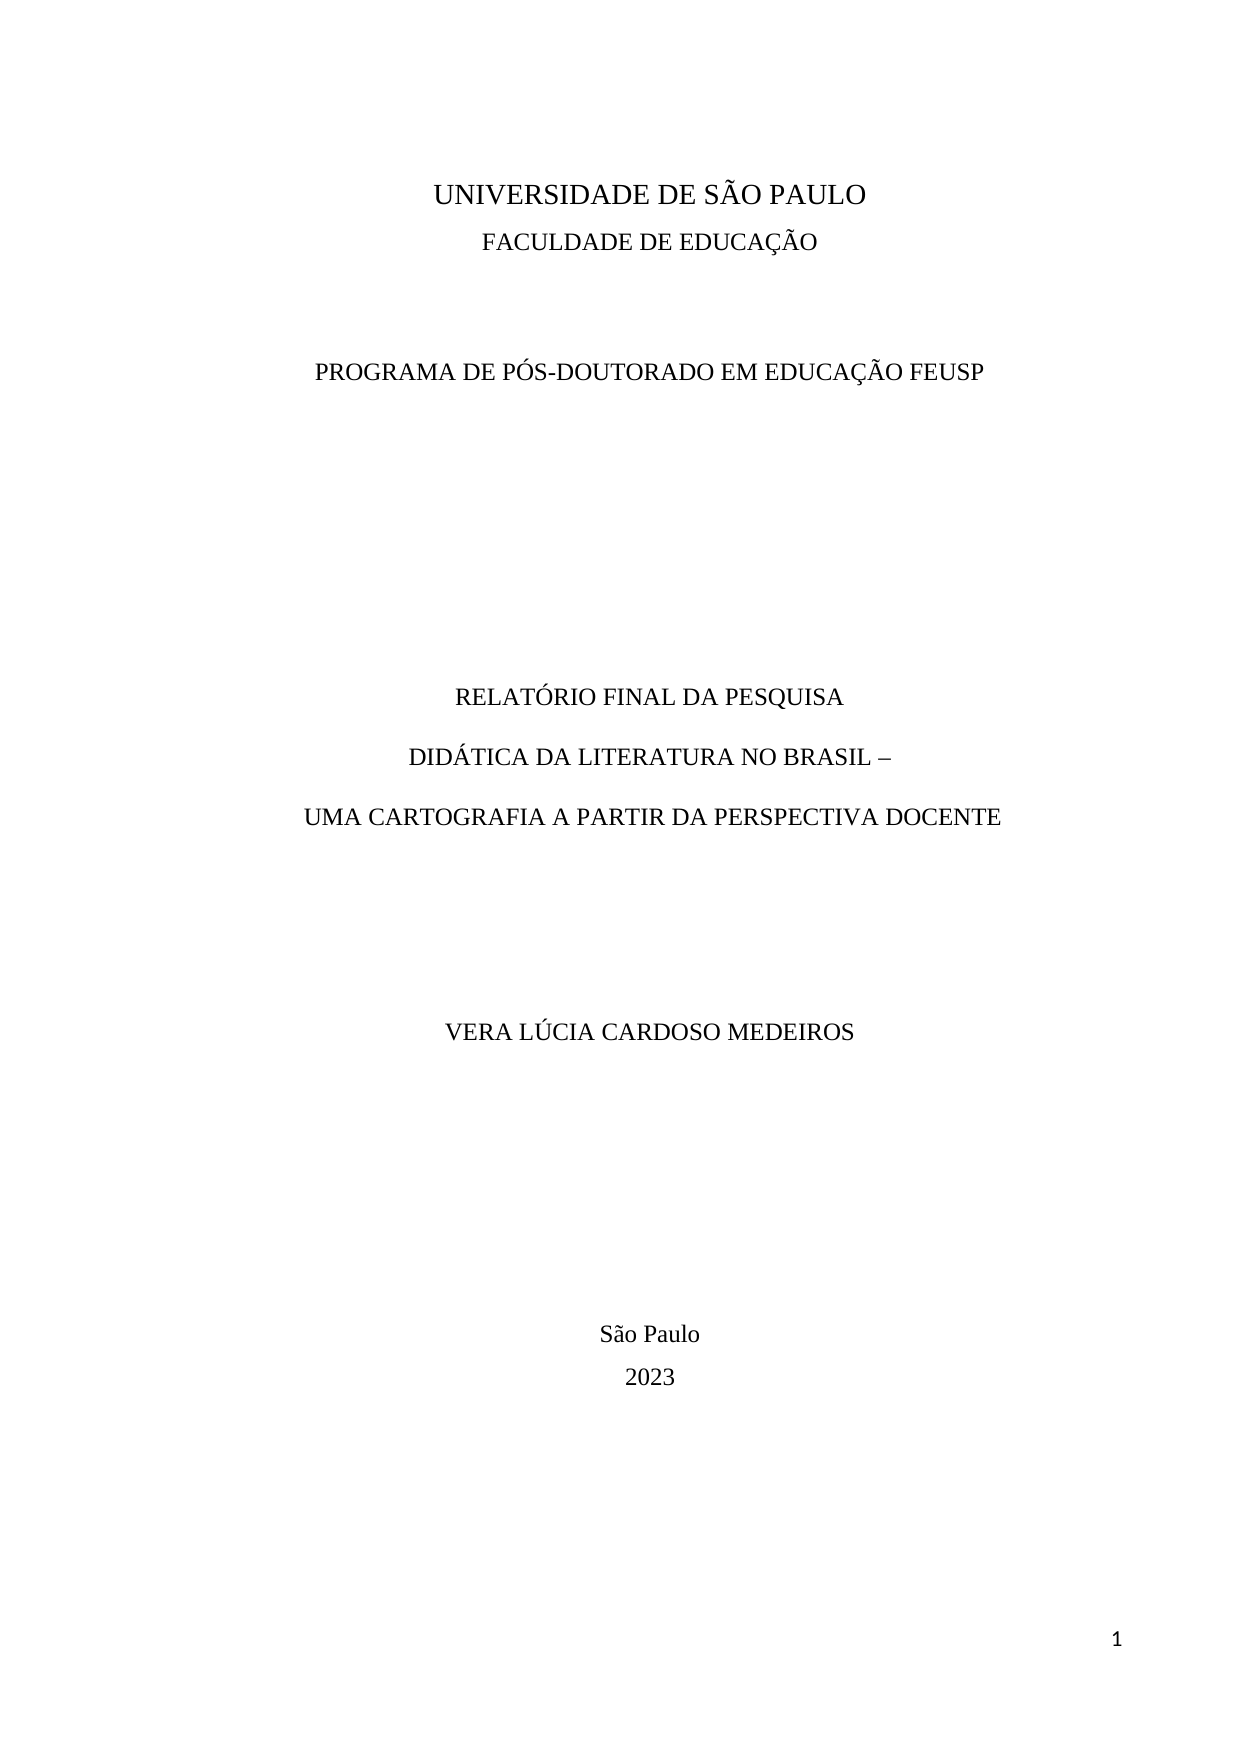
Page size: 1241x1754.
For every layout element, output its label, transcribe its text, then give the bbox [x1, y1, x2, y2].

text VERA LÚCIA CARDOSO MEDEIROS [177, 1017, 1122, 1046]
text DIDÁTICA DA LITERATURA NO BRASIL – [177, 742, 1122, 771]
text FACULDADE DE EDUCAÇÃO [177, 227, 1122, 256]
text UMA CARTOGRAFIA A PARTIR DA PERSPECTIVA DOCENTE [177, 802, 1122, 831]
text 2023 [177, 1362, 1122, 1391]
text RELATÓRIO FINAL DA PESQUISA [177, 682, 1122, 711]
text São Paulo [177, 1319, 1122, 1348]
text PROGRAMA DE PÓS-DOUTORADO EM EDUCAÇÃO FEUSP [177, 357, 1122, 386]
text UNIVERSIDADE DE SÃO PAULO [177, 177, 1122, 211]
